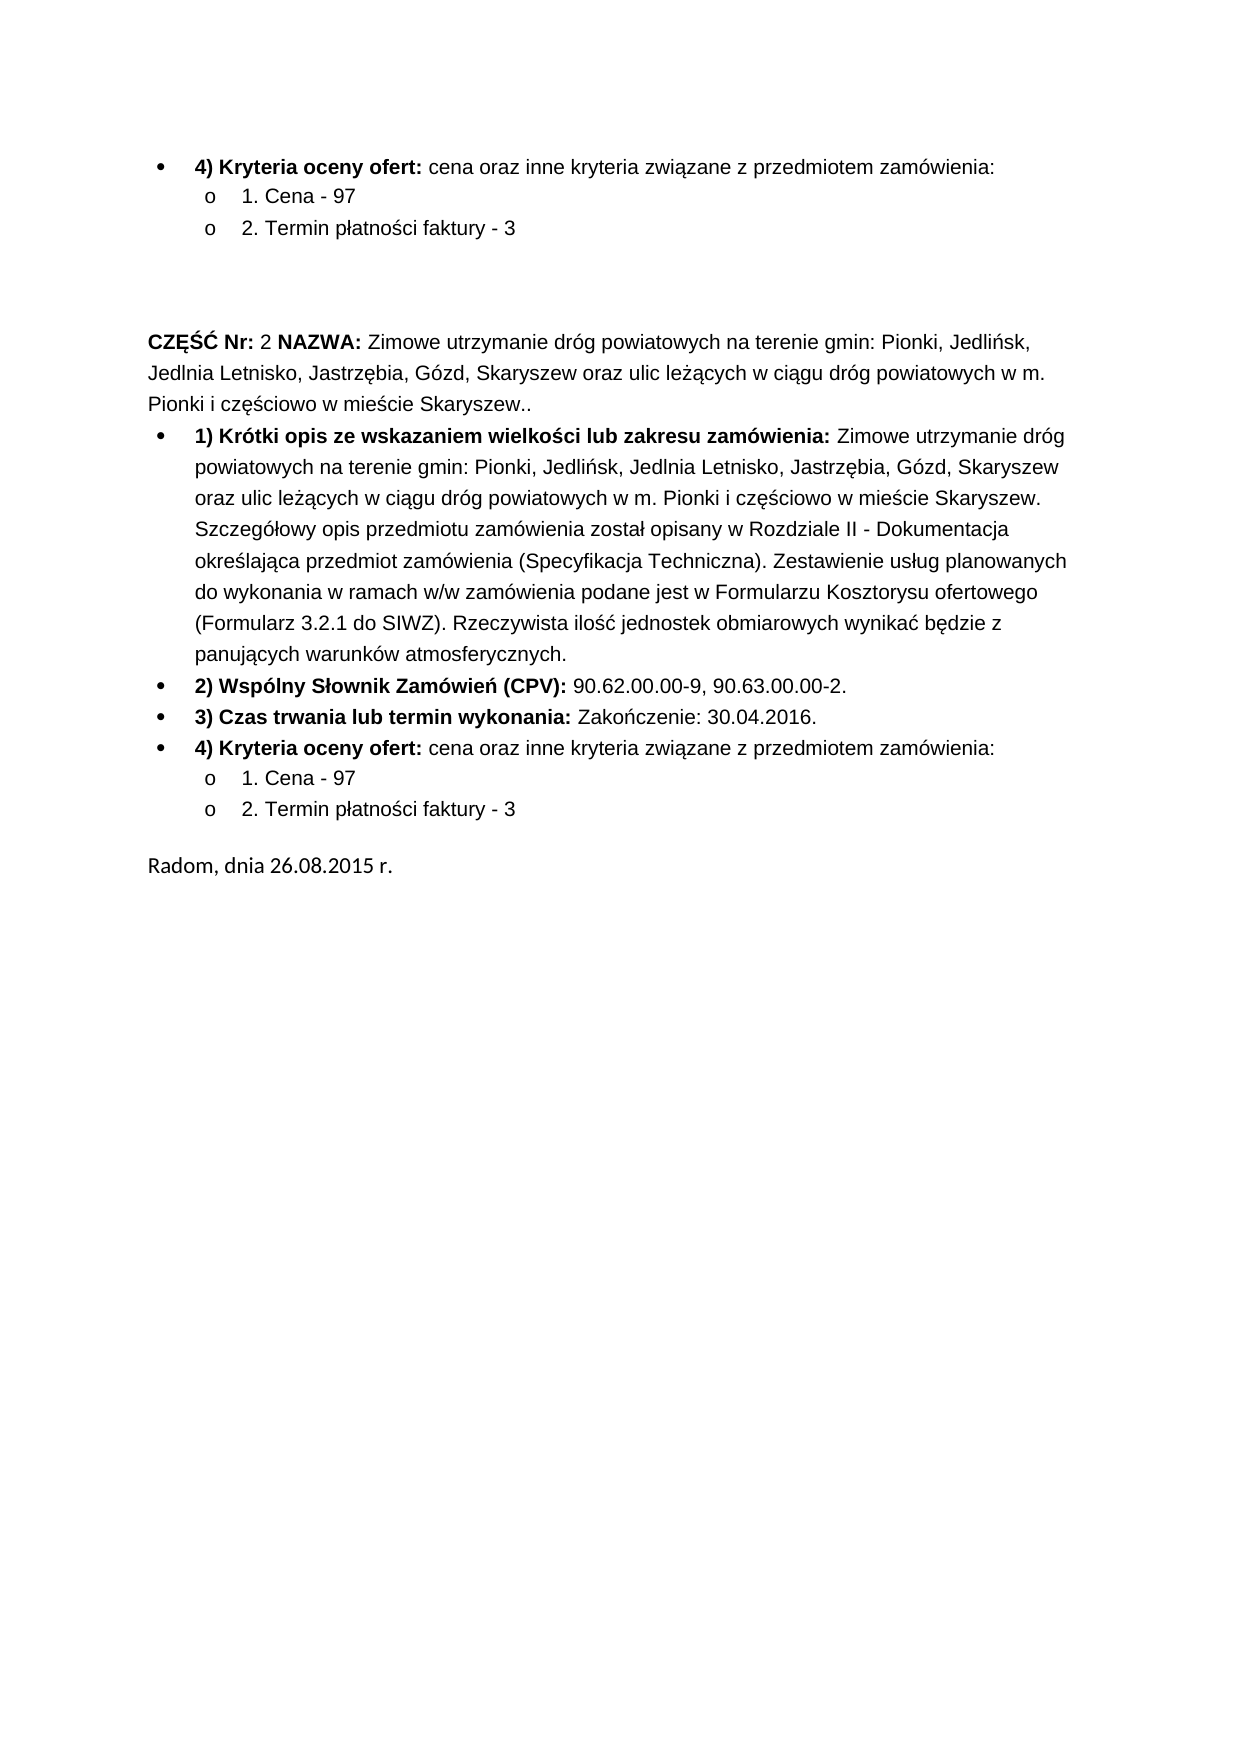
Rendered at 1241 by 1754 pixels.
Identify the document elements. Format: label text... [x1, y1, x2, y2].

list 2. Termin płatności faktury - 3 [204, 791, 1093, 822]
list 2) Wspólny Słownik Zamówień (CPV): 90.62.00.00-9, 90.63.00.00-2. [157, 666, 1093, 697]
list 2. Termin płatności faktury - 3 [204, 210, 1093, 241]
text CZĘŚĆ Nr: 2 NAZWA: Zimowe utrzymanie dróg powiatowych na terenie gmin: Pionki, Jedlińsk, Jedlnia Letnisko, Jastrzębia, Gózd, Skaryszew oraz ulic leżących w ciągu dróg powiatowych w m. Pionki i częściowo w mieście Skaryszew.. [148, 322, 1093, 416]
text Radom, dnia 26.08.2015 r. [148, 852, 1093, 880]
list 1. Cena - 97 [204, 760, 1093, 791]
list 4) Kryteria oceny ofert: cena oraz inne kryteria związane z przedmiotem zamówienia: [157, 729, 1093, 760]
list 1) Krótki opis ze wskazaniem wielkości lub zakresu zamówienia: Zimowe utrzymanie dróg powiatowych na terenie gmin: Pionki, Jedlińsk, Jedlnia Letnisko, Jastrzębia, Gózd, Skaryszew oraz ulic leżących w ciągu dróg powiatowych w m. Pionki i częściowo w mieście Skaryszew. Szczegółowy opis przedmiotu zamówienia został opisany w Rozdziale II - Dokumentacja określająca przedmiot zamówienia (Specyfikacja Techniczna). Zestawienie usług planowanych do wykonania w ramach w/w zamówienia podane jest w Formularzu Kosztorysu ofertowego (Formularz 3.2.1 do SIWZ). Rzeczywista ilość jednostek obmiarowych wynikać będzie z panujących warunków atmosferycznych. [157, 416, 1093, 666]
list 3) Czas trwania lub termin wykonania: Zakończenie: 30.04.2016. [157, 697, 1093, 729]
list 4) Kryteria oceny ofert: cena oraz inne kryteria związane z przedmiotem zamówienia: [157, 148, 1093, 179]
list 1. Cena - 97 [204, 179, 1093, 210]
